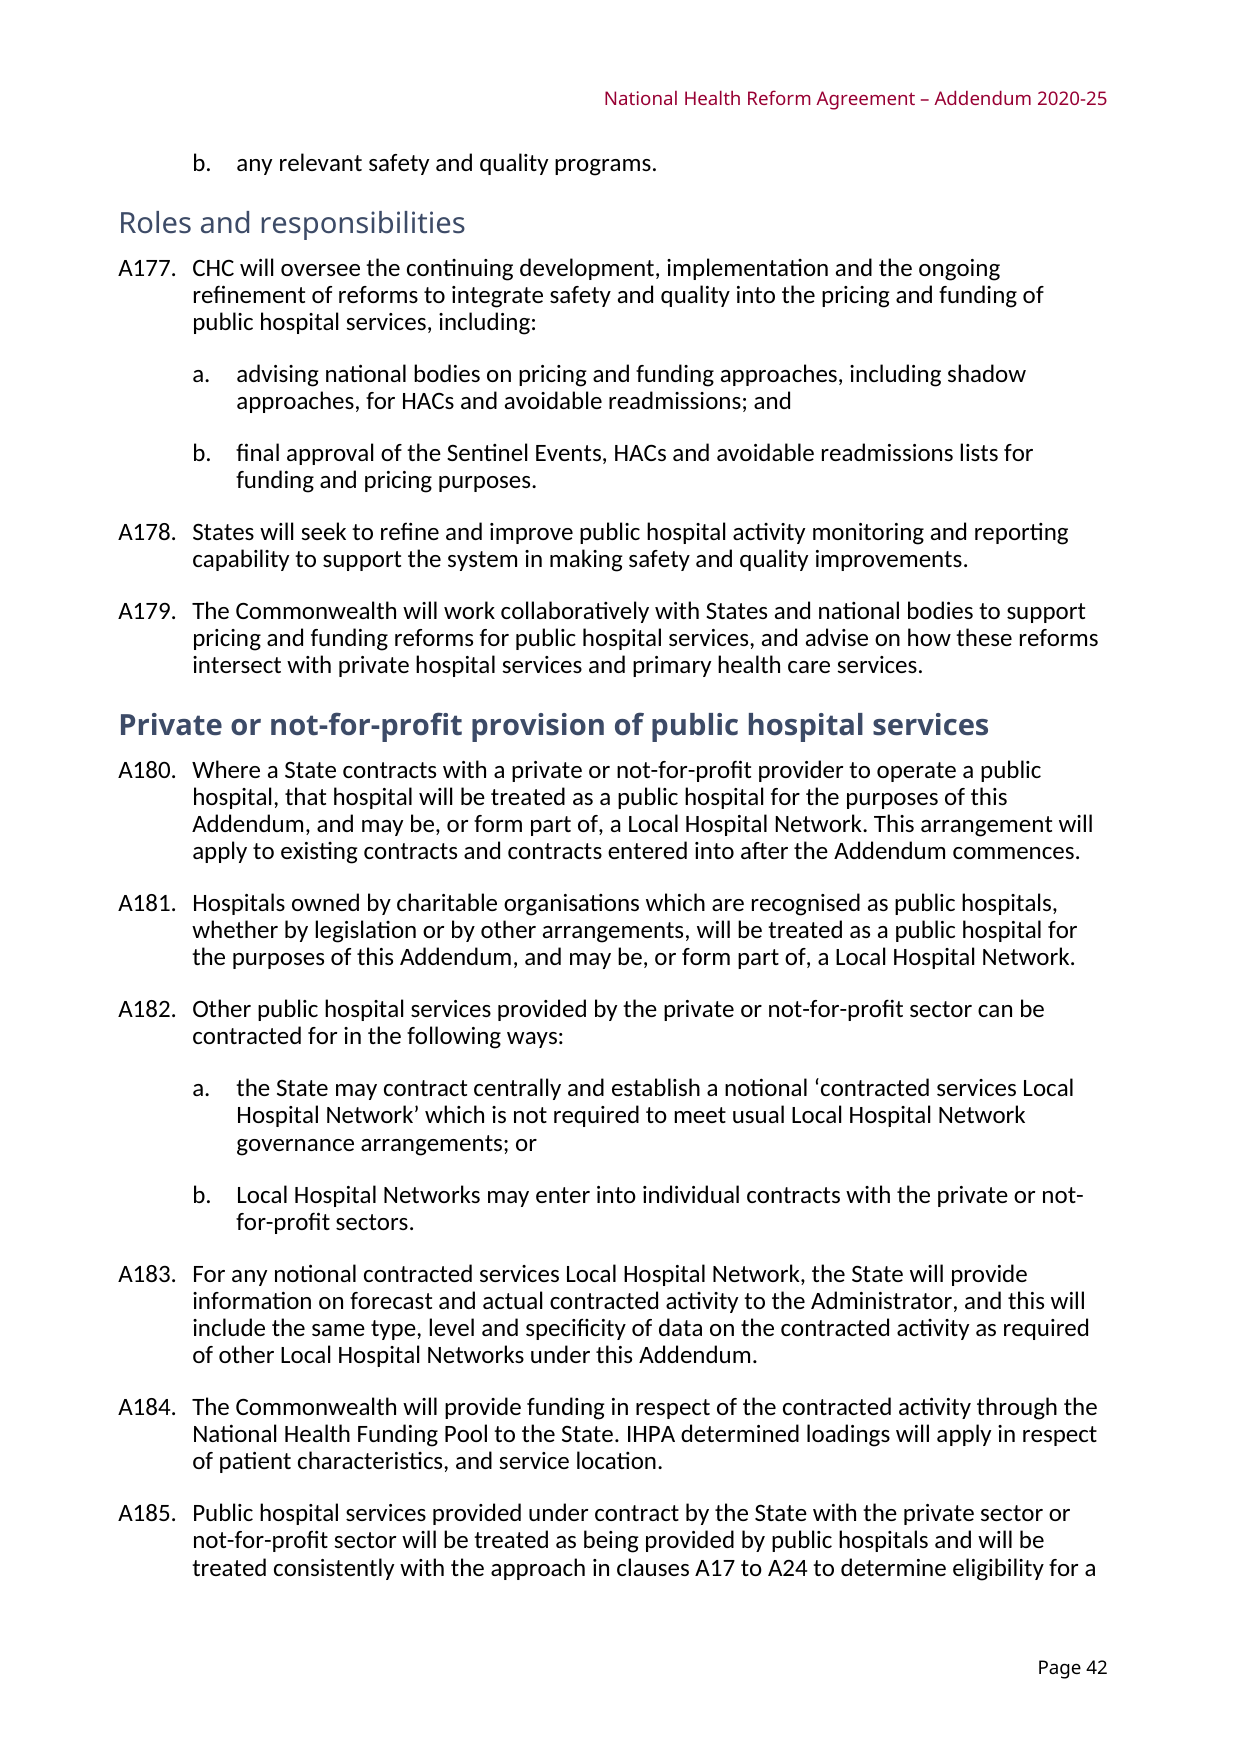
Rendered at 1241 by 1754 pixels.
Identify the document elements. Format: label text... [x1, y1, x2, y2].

list States will seek to refine and improve public hospital activity monitoring and reporting capability to support the system in making safety and quality improvements. [118, 519, 1107, 573]
subtitle Roles and responsibilities [118, 202, 1107, 242]
list The Commonwealth will provide funding in respect of the contracted activity through the National Health Funding Pool to the State. IHPA determined loadings will apply in respect of patient characteristics, and service location. [118, 1394, 1107, 1475]
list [118, 1500, 1107, 1581]
list Local Hospital Networks may enter into individual contracts with the private or not-for-profit sectors. [192, 1181, 1107, 1236]
list CHC will oversee the continuing development, implementation and the ongoing refinement of reforms to integrate safety and quality into the pricing and funding of public hospital services, including: [118, 254, 1107, 336]
list Where a State contracts with a private or not-for-profit provider to operate a public hospital, that hospital will be treated as a public hospital for the purposes of this Addendum, and may be, or form part of, a Local Hospital Network. This arrangement will apply to existing contracts and contracts entered into after the Addendum commences. [118, 756, 1107, 865]
list any relevant safety and quality programs. [192, 150, 1107, 177]
list advising national bodies on pricing and funding approaches, including shadow approaches, for HACs and avoidable readmissions; and [192, 361, 1107, 415]
subtitle Private or not-for-profit provision of public hospital services [118, 704, 1107, 744]
list the State may contract centrally and establish a notional ‘contracted services Local Hospital Network’ which is not required to meet usual Local Hospital Network governance arrangements; or [192, 1075, 1107, 1156]
list Other public hospital services provided by the private or not-for-profit sector can be contracted for in the following ways: [118, 996, 1107, 1050]
list The Commonwealth will work collaboratively with States and national bodies to support pricing and funding reforms for public hospital services, and advise on how these reforms intersect with private hospital services and primary health care services. [118, 598, 1107, 679]
list Hospitals owned by charitable organisations which are recognised as public hospitals, whether by legislation or by other arrangements, will be treated as a public hospital for the purposes of this Addendum, and may be, or form part of, a Local Hospital Network. [118, 890, 1107, 971]
list For any notional contracted services Local Hospital Network, the State will provide information on forecast and actual contracted activity to the Administrator, and this will include the same type, level and specificity of data on the contracted activity as required of other Local Hospital Networks under this Addendum. [118, 1261, 1107, 1369]
list final approval of the Sentinel Events, HACs and avoidable readmissions lists for funding and pricing purposes. [192, 440, 1107, 494]
